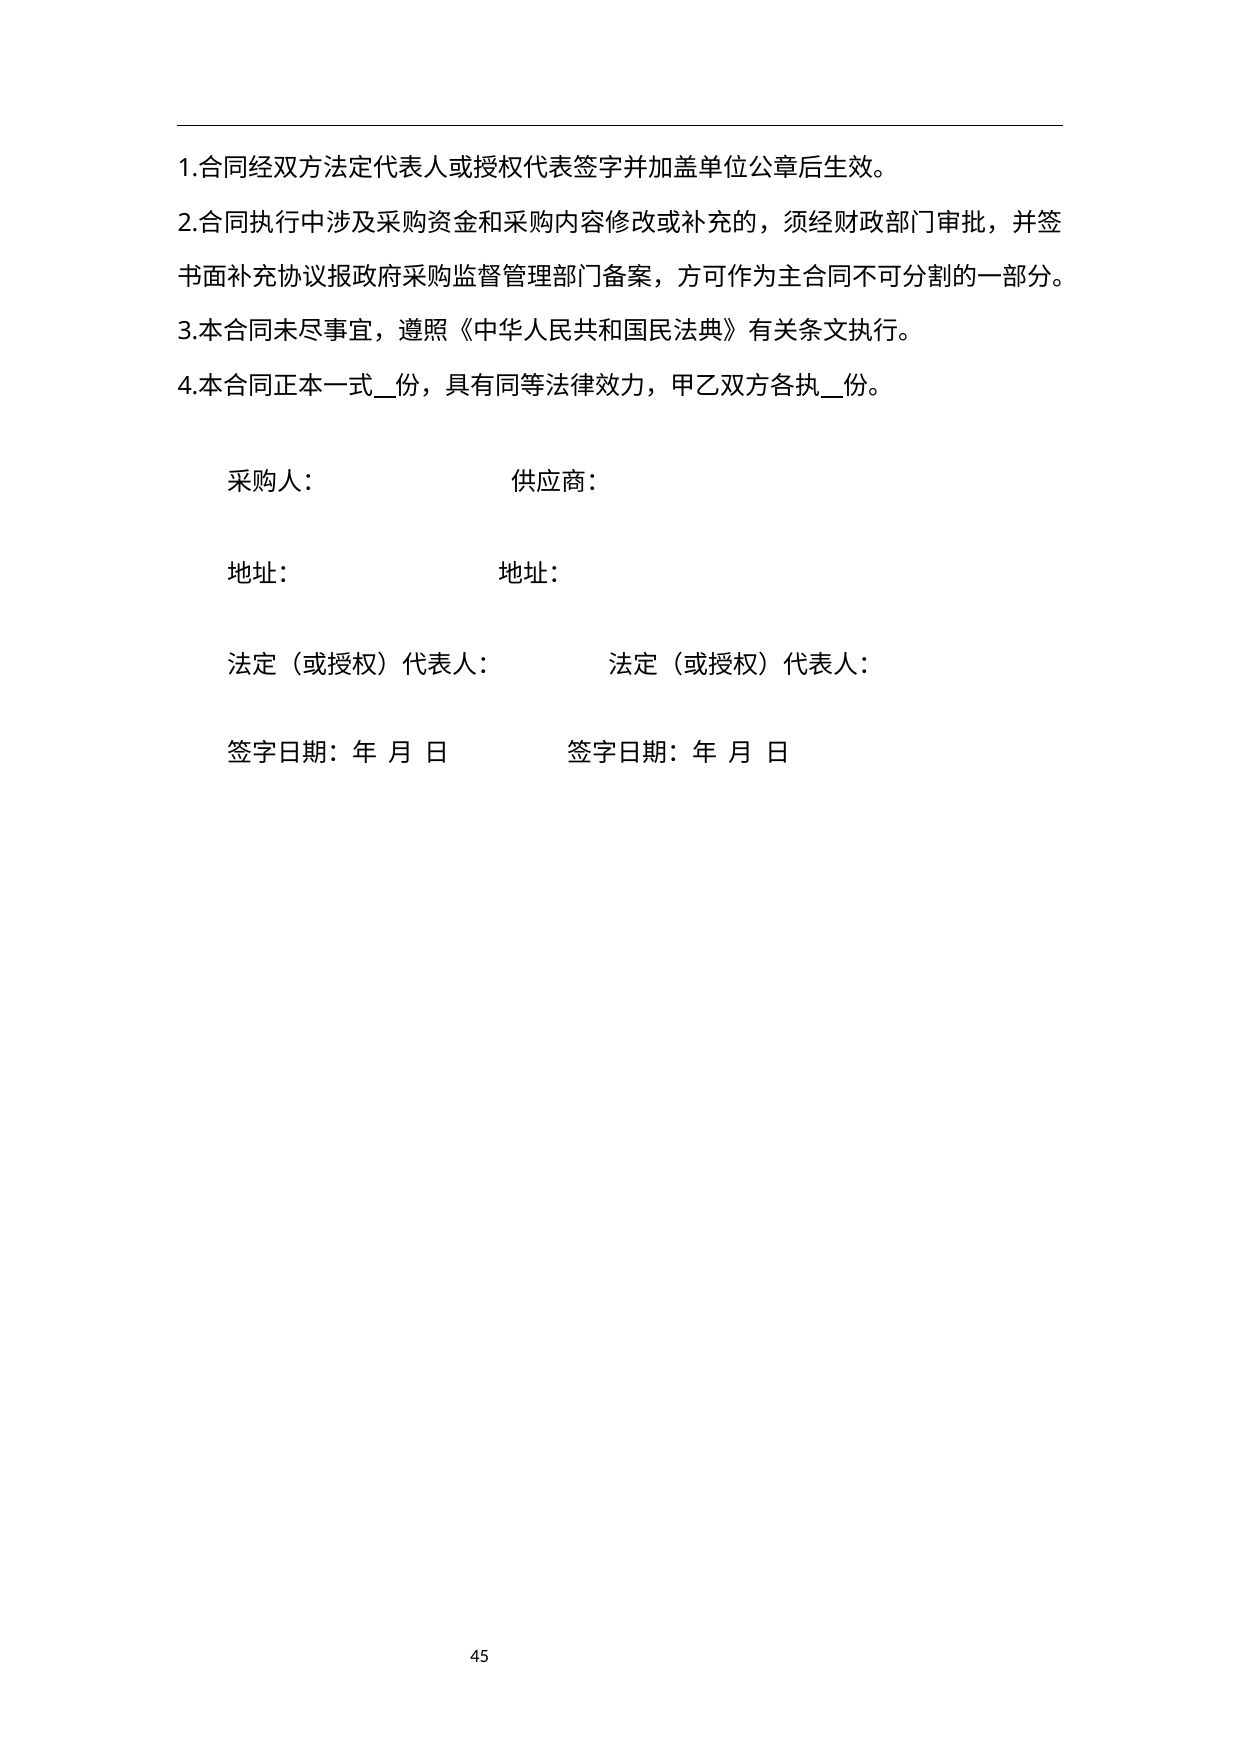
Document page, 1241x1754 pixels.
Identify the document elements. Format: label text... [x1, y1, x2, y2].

text 4.本合同正本一式 份，具有同等法律效力，甲乙双方各执 份。 [177, 365, 1063, 401]
text 3.本合同未尽事宜，遵照《中华人民共和国民法典》有关条文执行。 [177, 311, 1063, 347]
text 法定（或授权）代表人： 法定（或授权）代表人： [177, 637, 1063, 683]
text 1.合同经双方法定代表人或授权代表签字并加盖单位公章后生效。 [177, 148, 1063, 184]
text 签字日期：年 月 日 签字日期：年 月 日 [177, 725, 1063, 771]
text 采购人： 供应商： [177, 454, 1063, 499]
text 2.合同执行中涉及采购资金和采购内容修改或补充的，须经财政部门审批，并签书面补充协议报政府采购监督管理部门备案，方可作为主合同不可分割的一部分。 [177, 202, 1063, 293]
text 地址： 地址： [177, 545, 1063, 591]
